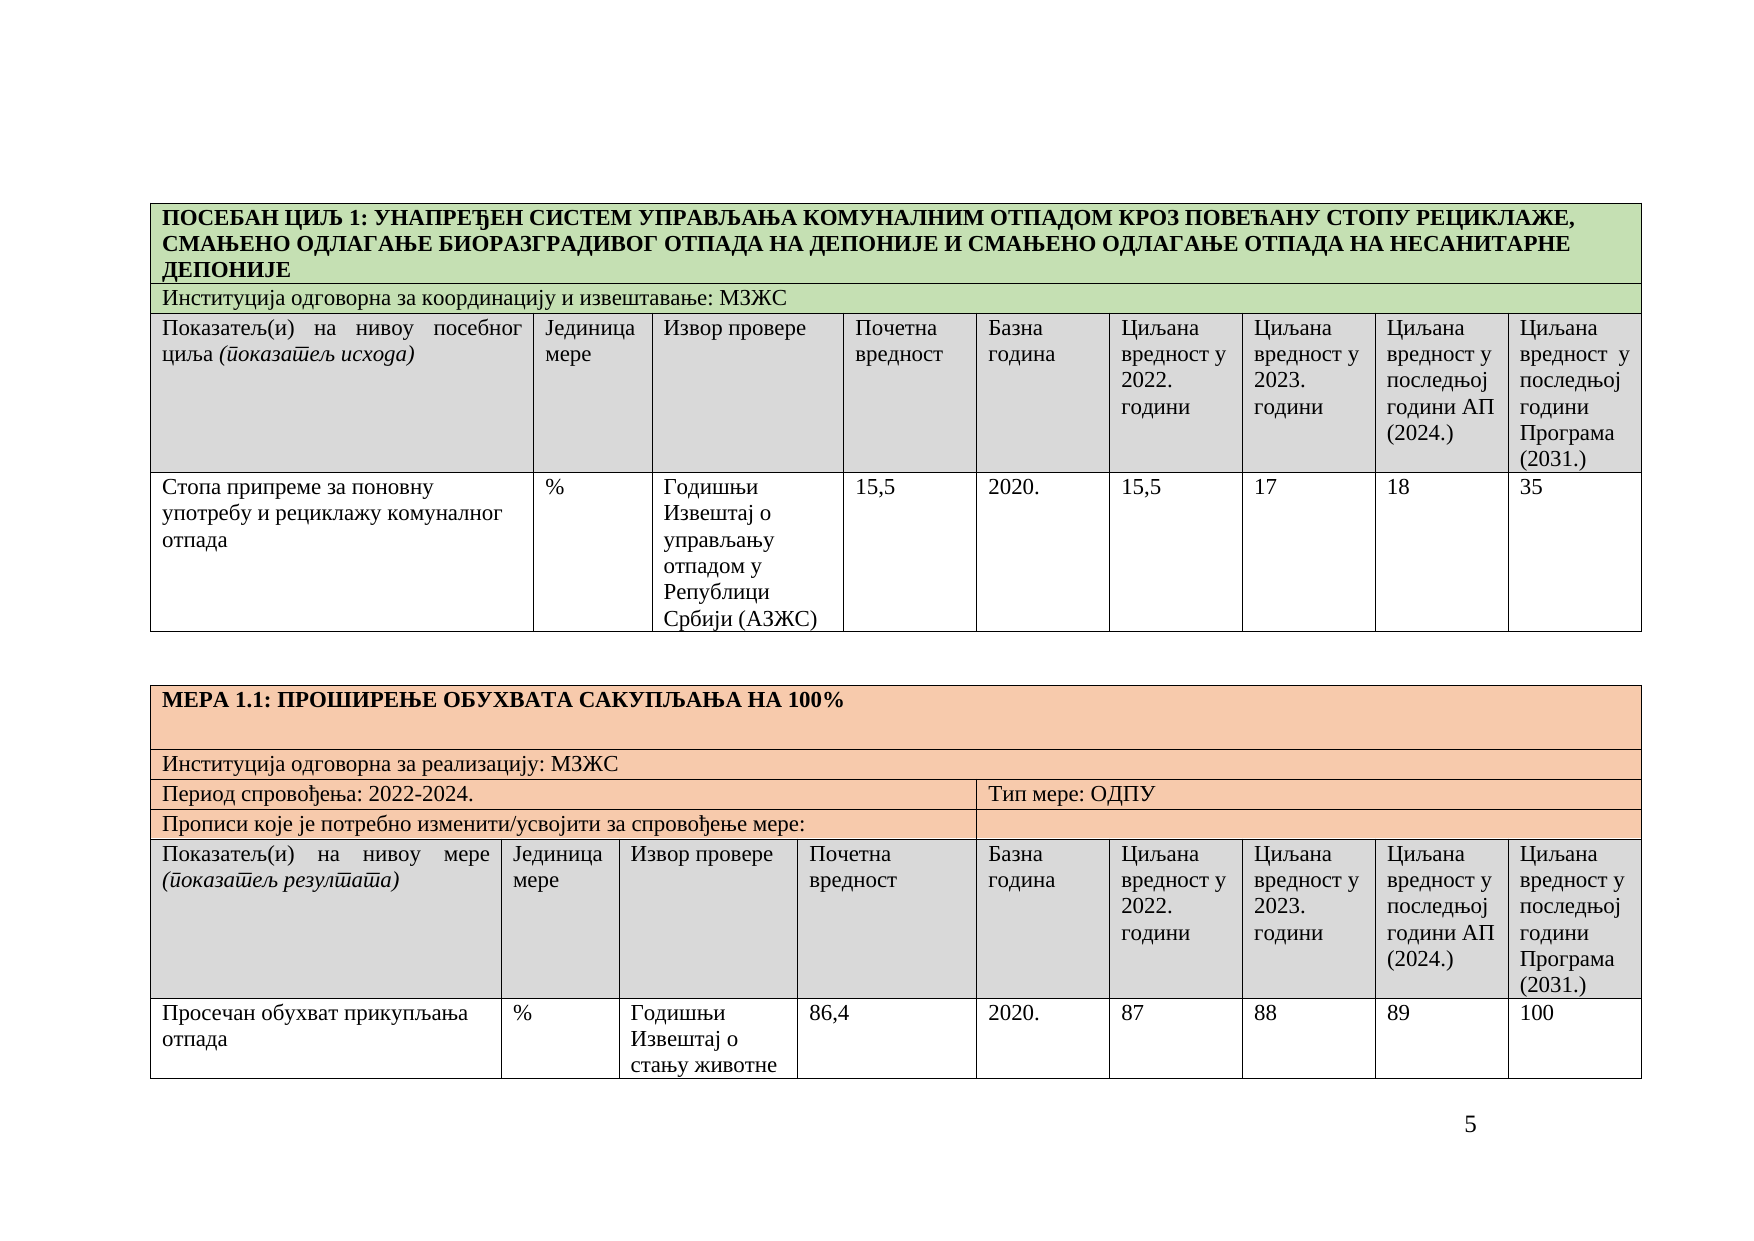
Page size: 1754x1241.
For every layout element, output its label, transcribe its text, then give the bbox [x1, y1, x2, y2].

table_cell Институција одговорна за реализацију: МЗЖС [151, 750, 1641, 779]
table_cell Институција одговорна за координацију и извештавање: МЗЖС [151, 284, 1641, 313]
table_cell 88 [1243, 999, 1375, 1078]
table_cell Jединица мере [502, 840, 619, 998]
table_cell 100 [1509, 999, 1641, 1078]
table_cell 15,5 [1110, 473, 1242, 631]
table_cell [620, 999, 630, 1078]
table_cell Базна година [977, 314, 1109, 472]
table_cell Извор провере [620, 840, 797, 998]
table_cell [151, 999, 501, 1078]
table_header ПОСЕБАН ЦИЉ 1: УНАПРЕЂЕН СИСТЕМ УПРАВЉАЊА КОМУНАЛНИМ ОТПАДОМ КРОЗ ПОВЕЋАНУ СТОПУ РЕЦИКЛАЖЕ, СМАЊЕНО ОДЛАГАЊЕ БИОРАЗГРАДИВОГ ОТПАДА НА ДЕПОНИЈЕ И СМАЊЕНО ОДЛАГАЊЕ ОТПАДА НА НЕСАНИТАРНЕ ДЕПОНИЈЕ [151, 204, 1641, 283]
table_cell Тип мере: ОДПУ [977, 780, 1641, 809]
table_cell Циљaна вредност у 2023. години [1243, 314, 1375, 472]
table_cell 2020. [977, 999, 1109, 1078]
table_cell % [502, 999, 619, 1078]
table_cell Циљaна вредност у 2023. години [1243, 840, 1375, 998]
table_cell 35 [1509, 473, 1641, 631]
table_cell Циљaна вредност у последњој години АП (2024.) [1376, 840, 1508, 998]
table_cell Циљaна вредност у 2022. години [1110, 840, 1242, 998]
table_cell Циљaна вредност у 2022. години [1110, 314, 1242, 472]
table_cell 18 [1376, 473, 1508, 631]
table_cell Период спровођења: 2022-2024. [151, 780, 976, 809]
table_cell Почетна вредност [844, 314, 976, 472]
table_header МЕРА 1.1: ПРОШИРЕЊЕ ОБУХВАТА САКУПЉАЊА НА 100% [151, 686, 1641, 749]
table_cell Извор провере [653, 314, 843, 472]
table_cell 15,5 [844, 473, 976, 631]
table_cell Циљaна вредност у последњој години АП (2024.) [1376, 314, 1508, 472]
table_cell Циљaна вредност у последњој години Програма (2031.) [1509, 840, 1641, 998]
table_cell [977, 810, 1641, 838]
table_cell 89 [1376, 999, 1508, 1078]
table_cell 17 [1243, 473, 1375, 631]
table_cell Показатељ(и) на нивоу мере (показатељ резултата) [151, 840, 501, 998]
table_cell % [534, 473, 652, 631]
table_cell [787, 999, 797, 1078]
table_cell Почетна вредност [798, 840, 976, 998]
table_cell Стопа припреме за поновну употребу и рециклажу комуналног отпада [151, 473, 533, 631]
table_cell Jединица мере [534, 314, 652, 472]
table_cell 86,4 [798, 999, 976, 1078]
table_cell 2020. [977, 473, 1109, 631]
table_cell Показатељ(и) на нивоу посебног циља (показатељ исхода) [151, 314, 533, 472]
table_cell Базна година [977, 840, 1109, 998]
table_cell 87 [1110, 999, 1242, 1078]
table_cell Прописи које је потребно изменити/усвојити за спровођење мере: [151, 810, 976, 838]
table_cell Циљaна вредност у последњој години Програма (2031.) [1509, 314, 1641, 472]
